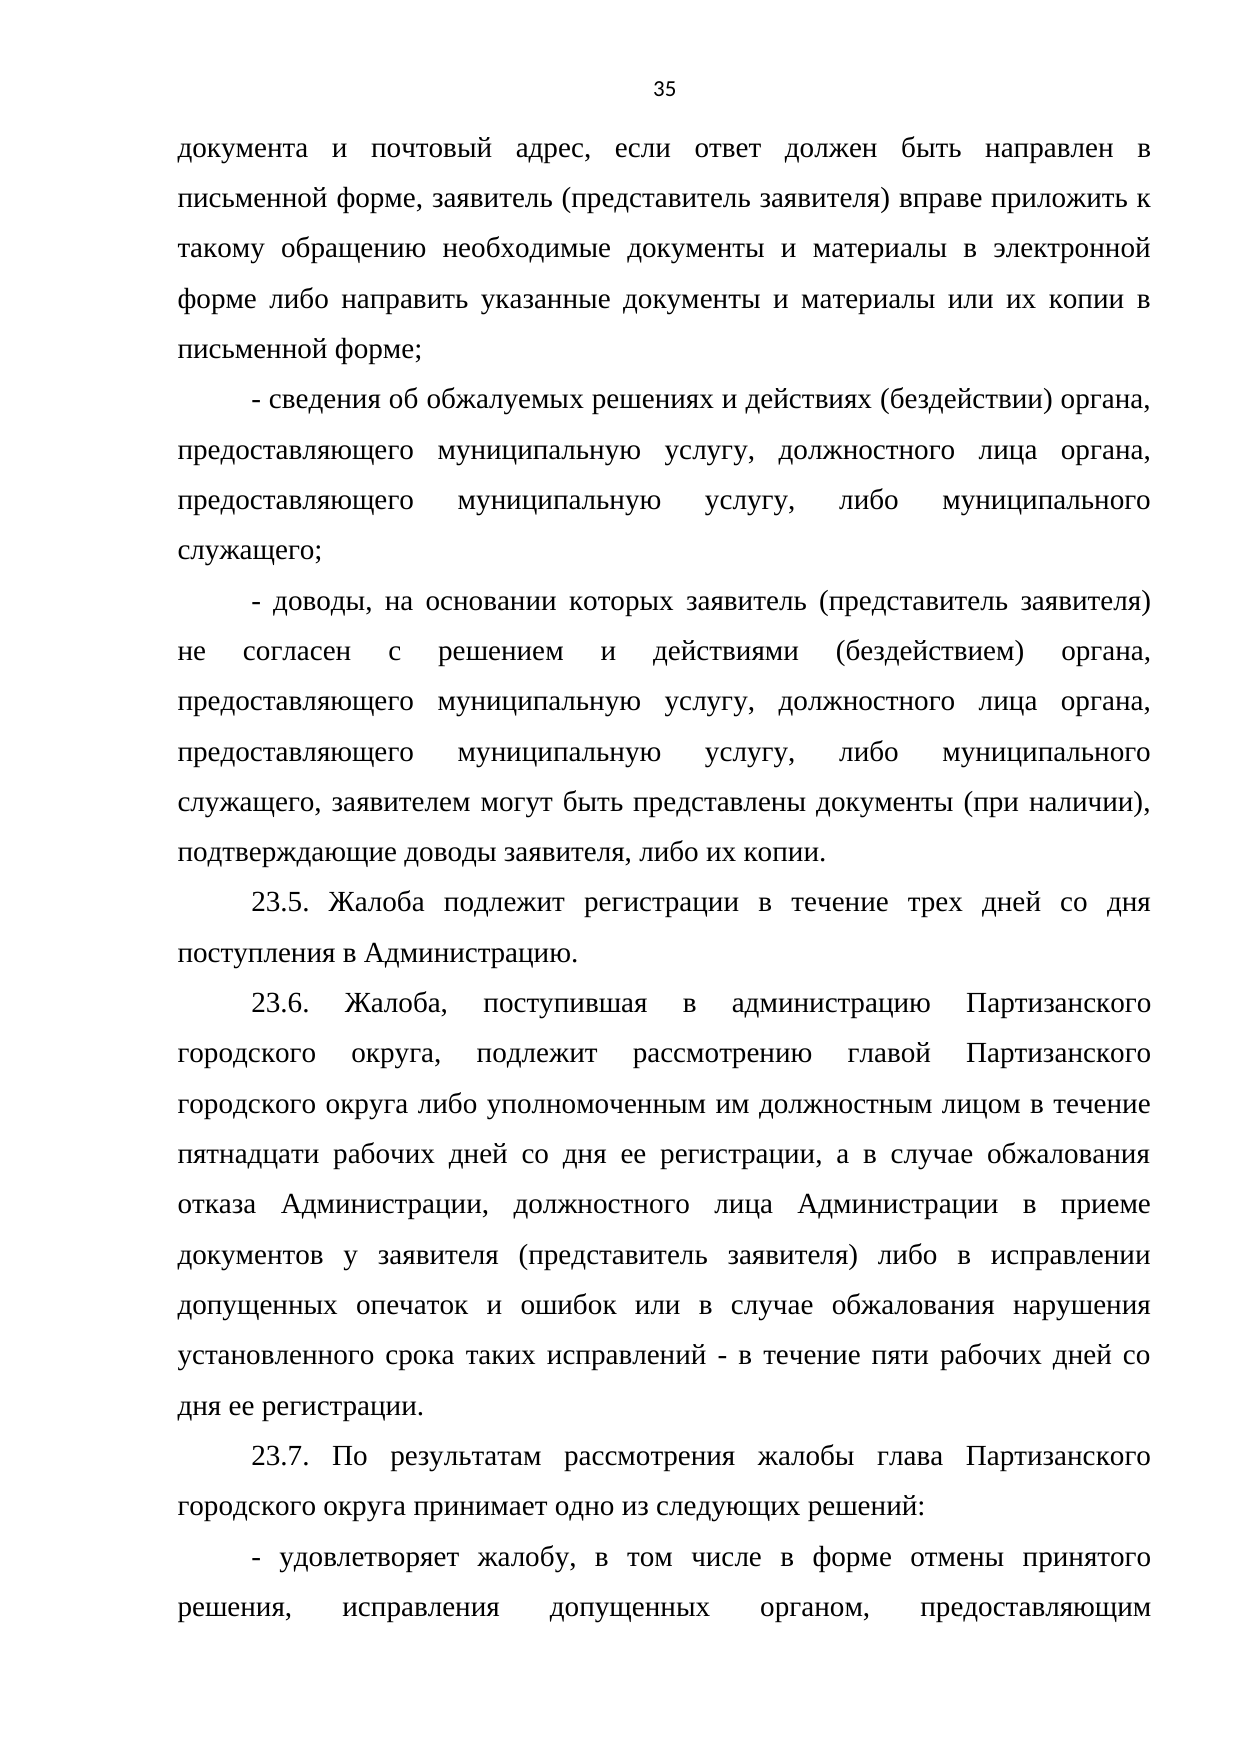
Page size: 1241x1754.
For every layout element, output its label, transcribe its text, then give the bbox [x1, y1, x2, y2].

text 23.7. По результатам рассмотрения жалобы глава Партизанского городского округа принимает одно из следующих решений: [177, 1438, 1152, 1522]
text - доводы, на основании которых заявитель (представитель заявителя) не согласен с решением и действиями (бездействием) органа, предоставляющего муниципальную услугу, должностного лица органа, предоставляющего муниципальную услугу, либо муниципального служащего, заявителем могут быть представлены документы (при наличии), подтверждающие доводы заявителя, либо их копии. [177, 583, 1152, 868]
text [177, 130, 1152, 365]
text - сведения об обжалуемых решениях и действиях (бездействии) органа, предоставляющего муниципальную услугу, должностного лица органа, предоставляющего муниципальную услугу, либо муниципального служащего; [177, 381, 1152, 566]
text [177, 1539, 1152, 1622]
text 23.6. Жалоба, поступившая в администрацию Партизанского городского округа, подлежит рассмотрению главой Партизанского городского округа либо уполномоченным им должностным лицом в течение пятнадцати рабочих дней со дня ее регистрации, а в случае обжалования отказа Администрации, должностного лица Администрации в приеме документов у заявителя (представитель заявителя) либо в исправлении допущенных опечаток и ошибок или в случае обжалования нарушения установленного срока таких исправлений - в течение пяти рабочих дней со дня ее регистрации. [177, 985, 1152, 1421]
text 23.5. Жалоба подлежит регистрации в течение трех дней со дня поступления в Администрацию. [177, 884, 1152, 968]
